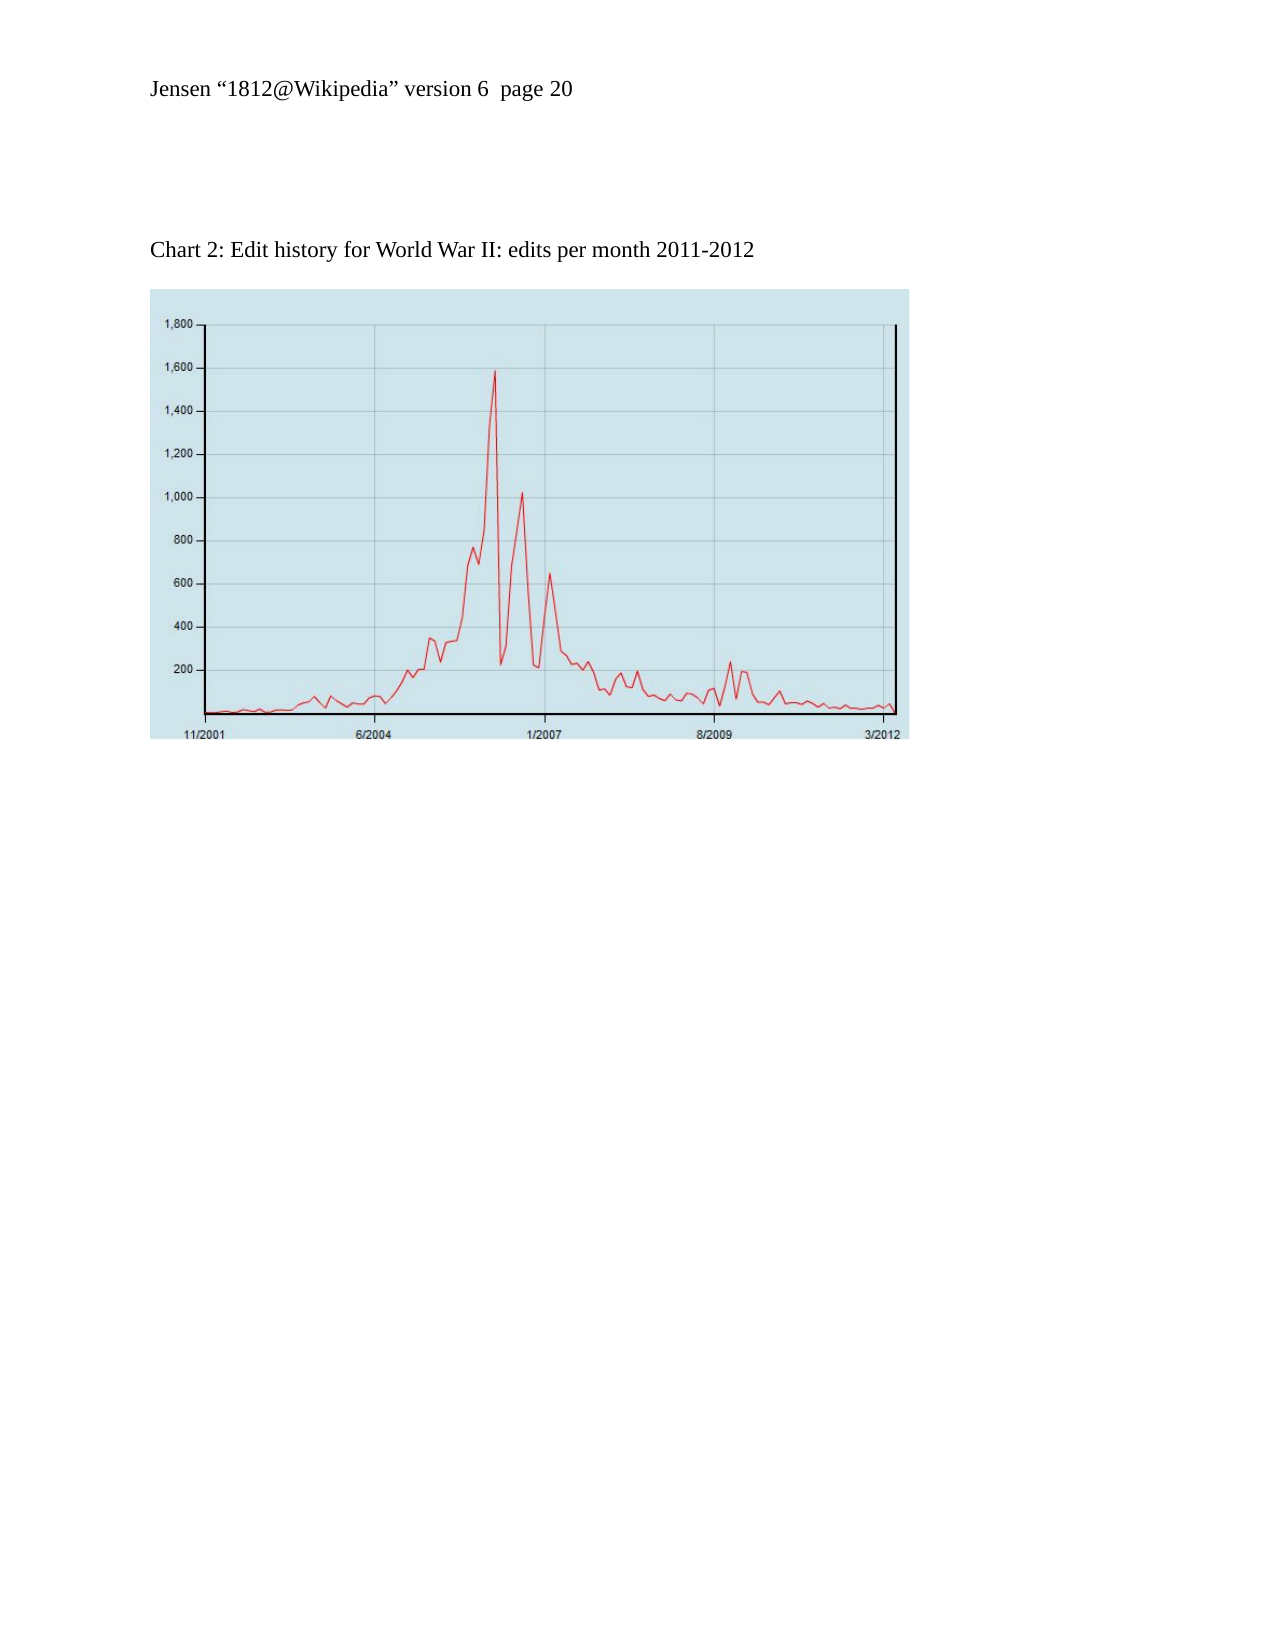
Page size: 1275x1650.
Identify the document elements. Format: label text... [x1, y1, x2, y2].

text Chart 2: Edit history for World War II: edits per month 2011-2012 [150, 236, 1125, 263]
picture [150, 289, 910, 740]
